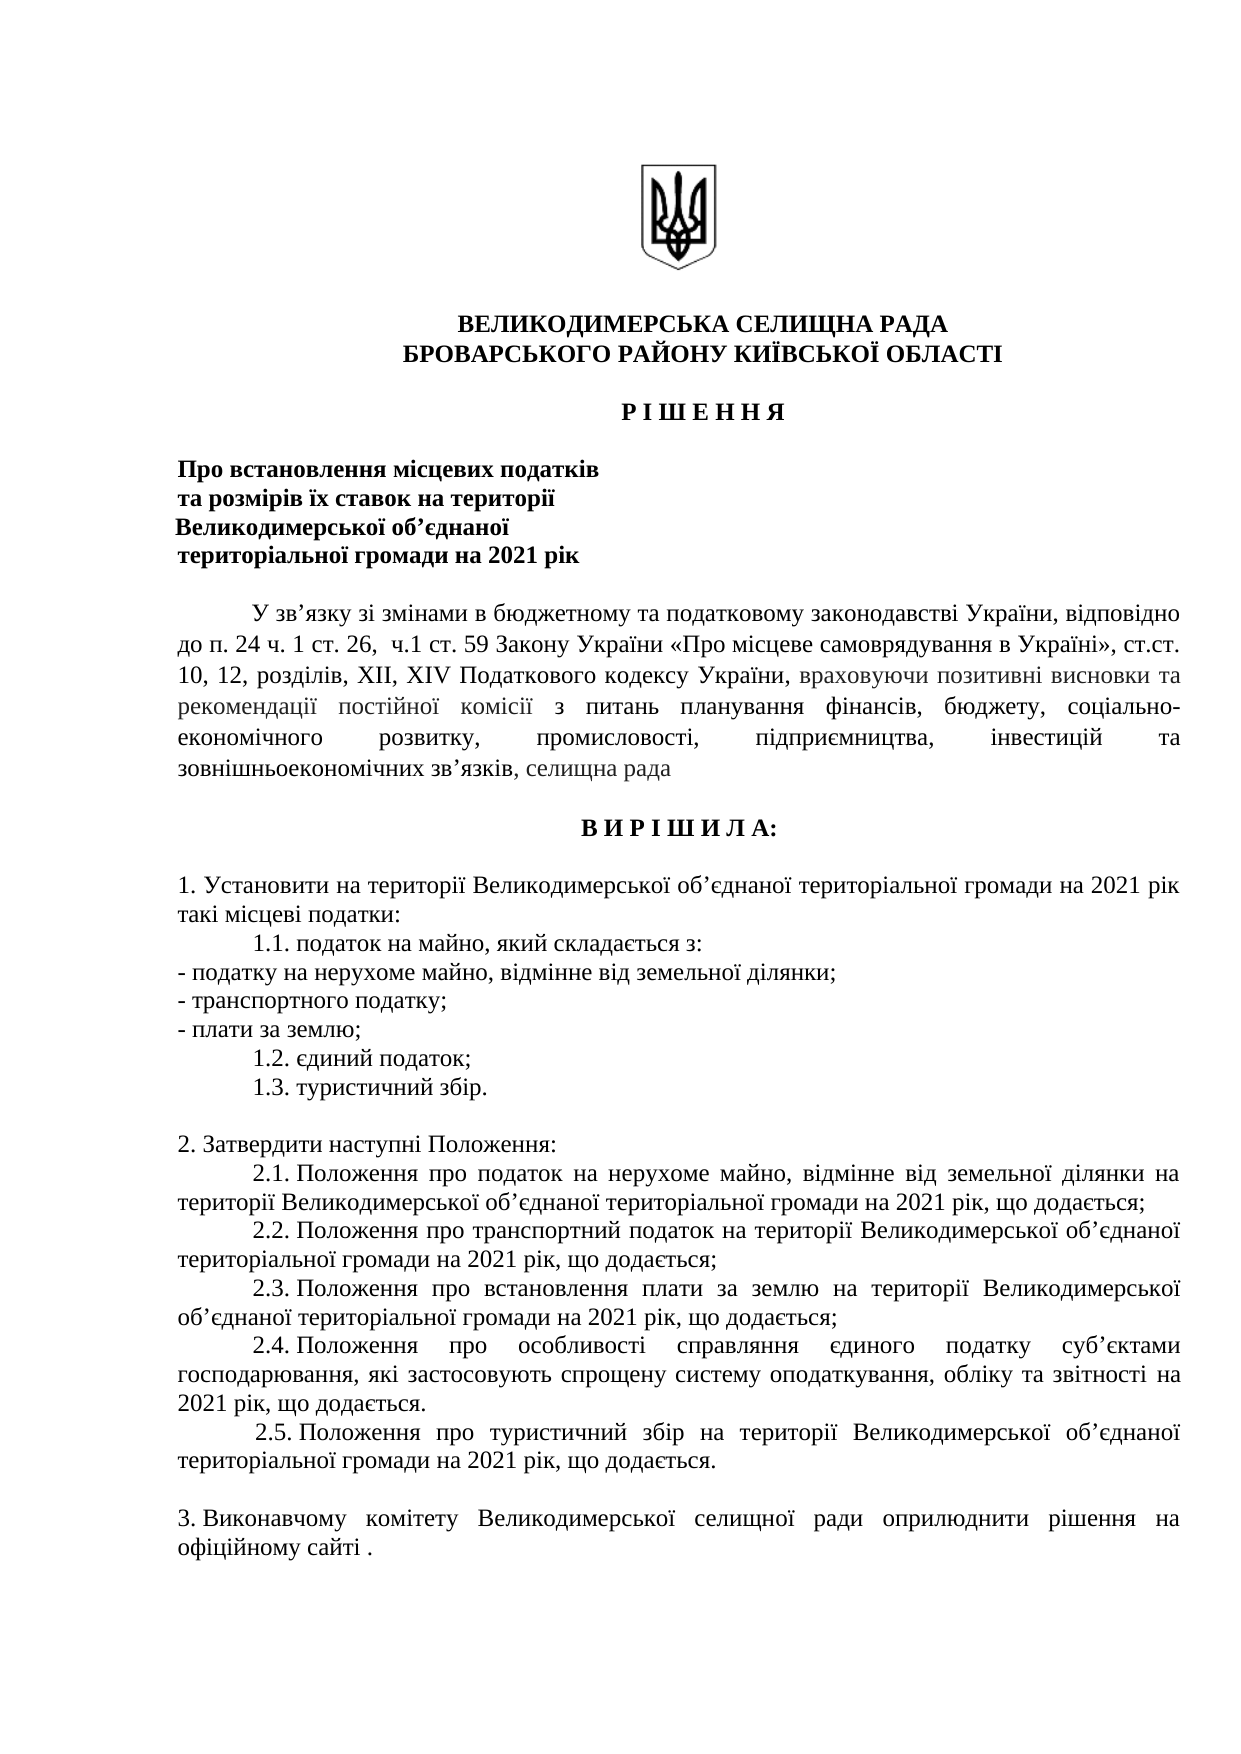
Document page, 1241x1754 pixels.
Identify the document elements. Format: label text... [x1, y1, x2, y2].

text 1.3. туристичний збір. [177, 1072, 1181, 1100]
text та розмірів їх ставок на території [177, 483, 1181, 512]
text - плати за землю; [177, 1014, 1181, 1043]
picture [634, 161, 724, 274]
text 2.4. Положення про особливості справляння єдиного податку суб’єктами господарювання, які застосовують спрощену систему оподаткування, обліку та звітності на 2021 рік, що додається. [177, 1330, 1181, 1417]
text Про встановлення місцевих податків [177, 454, 1181, 483]
text У зв’язку зі змінами в бюджетному та податковому законодавстві України, відповідно до п. 24 ч. 1 ст. 26, ч.1 ст. 59 Закону України «Про місцеве самоврядування в Україні», ст.ст. 10, 12, розділів, ХІІ, ХІV Податкового кодексу України, враховуючи позитивні висновки та рекомендації постійної комісії з питань планування фінансів, бюджету, соціально-економічного розвитку, промисловості, підприємництва, інвестицій та зовнішньоекономічних зв’язків, селищна рада [177, 598, 1181, 782]
text - податку на нерухоме майно, відмінне від земельної ділянки; [177, 957, 1181, 985]
text 2.2. Положення про транспортний податок на території Великодимерської об’єднаної територіальної громади на 2021 рік, що додається; [177, 1215, 1181, 1273]
text ВЕЛИКОДИМЕРСЬКА СЕЛИЩНА РАДА [177, 309, 1181, 337]
text 1. Установити на території Великодимерської об’єднаної територіальної громади на 2021 рік такі місцеві податки: [177, 870, 1181, 928]
text територіальної громади на 2021 рік [177, 540, 1181, 569]
text 1.1. податок на майно, який складається з: [177, 928, 1181, 957]
text 2.5. Положення про туристичний збір на території Великодимерської об’єднаної територіальної громади на 2021 рік, що додається. [177, 1417, 1181, 1474]
text 2. Затвердити наступні Положення: [177, 1129, 1181, 1158]
text 1.2. єдиний податок; [177, 1043, 1181, 1072]
text 2.3. Положення про встановлення плати за землю на території Великодимерської об’єднаної територіальної громади на 2021 рік, що додається; [177, 1273, 1181, 1330]
text БРОВАРСЬКОГО РАЙОНУ КИЇВСЬКОЇ ОБЛАСТІ [177, 339, 1181, 368]
text - транспортного податку; [177, 985, 1181, 1014]
text 2.1. Положення про податок на нерухоме майно, відмінне від земельної ділянки на території Великодимерської об’єднаної територіальної громади на 2021 рік, що додається; [177, 1158, 1181, 1215]
text В И Р І Ш И Л А: [177, 813, 1181, 842]
text 3. Виконавчому комітету Великодимерської селищної ради оприлюднити рішення на офіційному сайті . [177, 1503, 1181, 1560]
text Великодимерської об’єднаної [162, 512, 1181, 540]
text Р І Ш Е Н Н Я [177, 397, 1181, 425]
